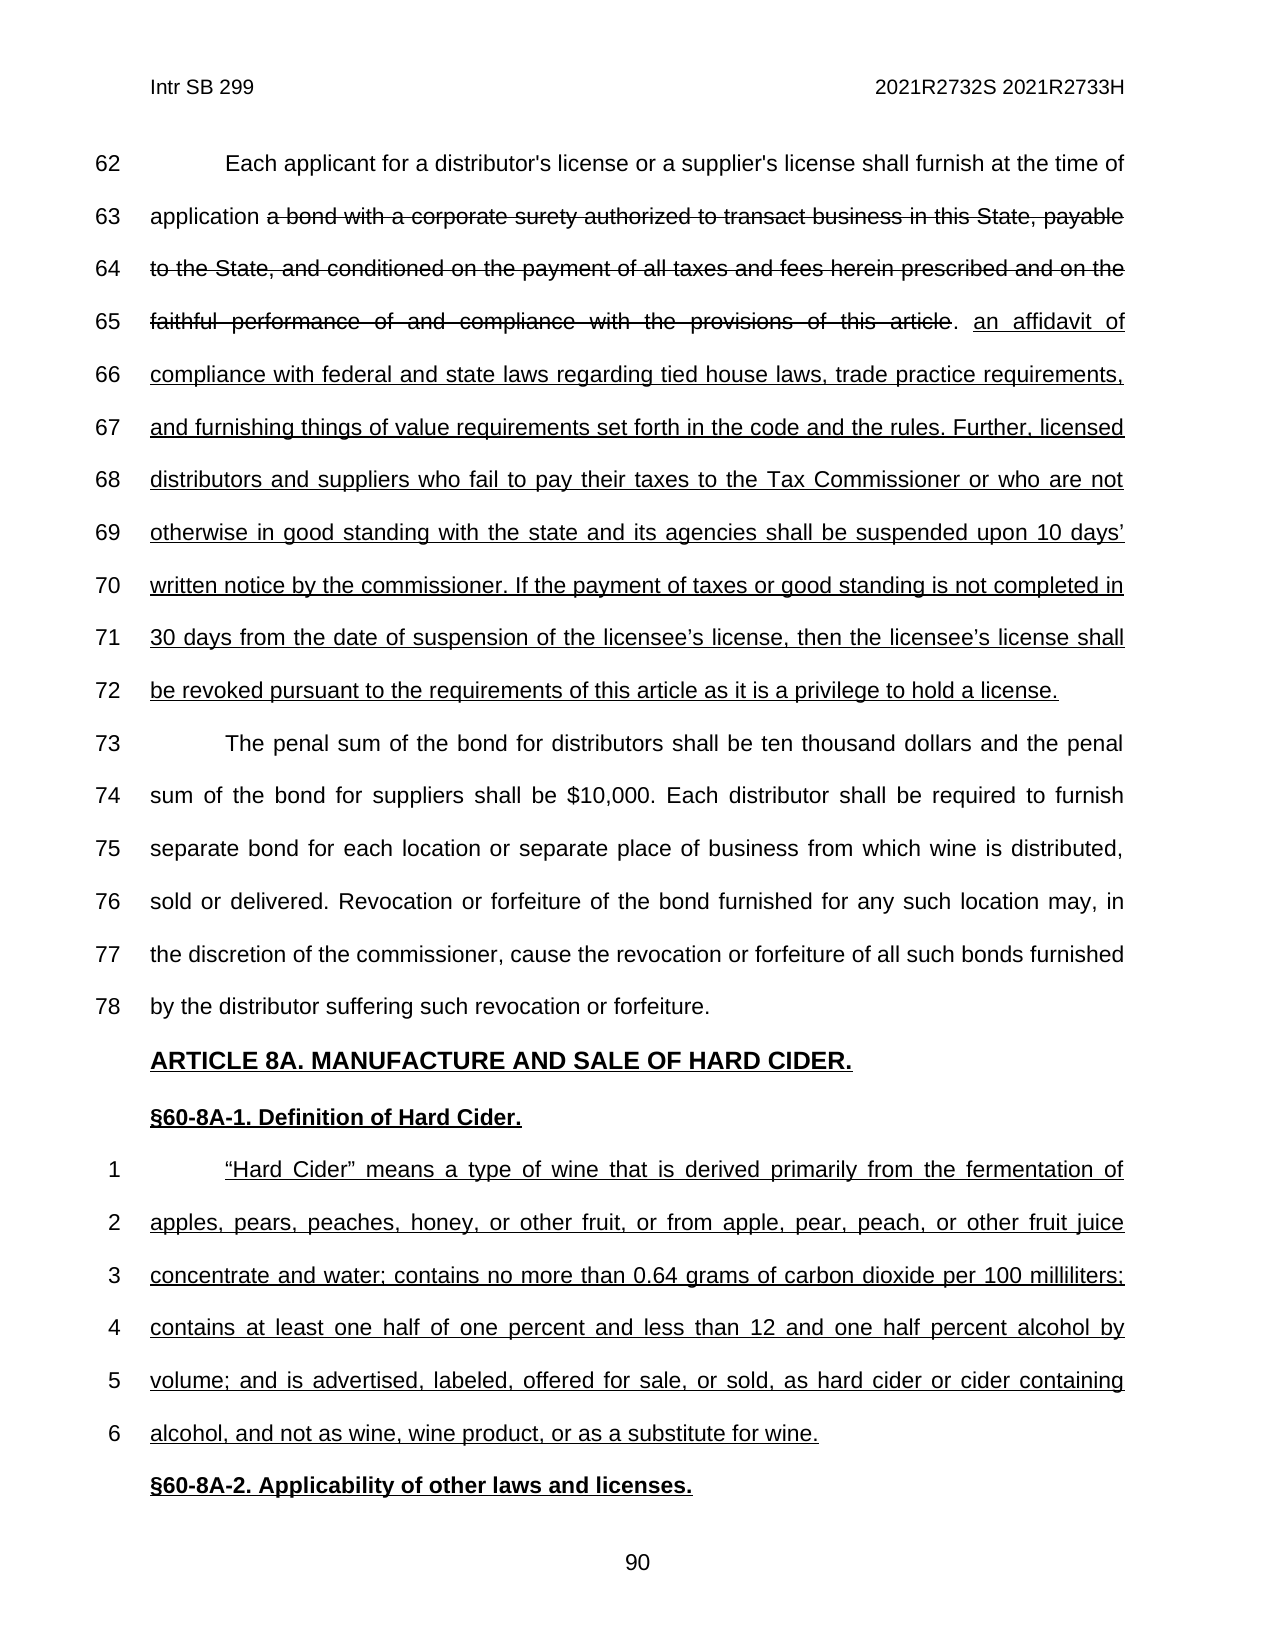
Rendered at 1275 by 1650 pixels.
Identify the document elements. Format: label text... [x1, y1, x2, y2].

text “Hard Cider” means a type of wine that is derived primarily from the fermentation of apples, pears, peaches, honey, or other fruit, or from apple, pear, peach, or other fruit juice concentrate and water; contains no more than 0.64 grams of carbon dioxide per 100 milliliters; contains at least one half of one percent and less than 12 and one half percent alcohol by volume; and is advertised, labeled, offered for sale, or sold, as hard cider or cider containing alcohol, and not as wine, wine product, or as a substitute for wine. [150, 1156, 1125, 1232]
text Each applicant for a distributor's license or a supplier's license shall furnish at the time of application a bond with a corporate surety authorized to transact business in this State, payable to the State, and conditioned on the payment of all taxes and fees herein prescribed and on the faithful performance of and compliance with the provisions of this article. an affidavit of compliance with federal and state laws regarding tied house laws, trade practice requirements, and furnishing things of value requirements set forth in the code and the rules. Further, licensed distributors and suppliers who fail to pay their taxes to the Tax Commissioner or who are not otherwise in good standing with the state and its agencies shall be suspended upon 10 days’ written notice by the commissioner. If the payment of taxes or good standing is not completed in 30 days from the date of suspension of the licensee’s license, then the licensee’s license shall be revoked pursuant to the requirements of this article as it is a privilege to hold a license. [150, 150, 1125, 270]
text The penal sum of the bond for distributors shall be ten thousand dollars and the penal sum of the bond for suppliers shall be $10,000. Each distributor shall be required to furnish separate bond for each location or separate place of business from which wine is distributed, sold or delivered. Revocation or forfeiture of the bond furnished for any such location may, in the discretion of the commissioner, cause the revocation or forfeiture of all such bonds furnished by the distributor suffering such revocation or forfeiture. [150, 730, 1125, 1020]
text Each applicant for a distributor's license or a supplier's license shall furnish at the time of application a bond with a corporate surety authorized to transact business in this State, payable to the State, and conditioned on the payment of all taxes and fees herein prescribed and on the faithful performance of and compliance with the provisions of this article. an affidavit of compliance with federal and state laws regarding tied house laws, trade practice requirements, and furnishing things of value requirements set forth in the code and the rules. Further, licensed distributors and suppliers who fail to pay their taxes to the Tax Commissioner or who are not otherwise in good standing with the state and its agencies shall be suspended upon 10 days’ written notice by the commissioner. If the payment of taxes or good standing is not completed in 30 days from the date of suspension of the licensee’s license, then the licensee’s license shall be revoked pursuant to the requirements of this article as it is a privilege to hold a license. [150, 271, 1125, 436]
subtitle §60-8A-1. Definition of Hard Cider. [150, 1103, 1125, 1130]
subtitle §60-8A-2. Applicability of other laws and licenses. [150, 1472, 1125, 1499]
text Each applicant for a distributor's license or a supplier's license shall furnish at the time of application a bond with a corporate surety authorized to transact business in this State, payable to the State, and conditioned on the payment of all taxes and fees herein prescribed and on the faithful performance of and compliance with the provisions of this article. an affidavit of compliance with federal and state laws regarding tied house laws, trade practice requirements, and furnishing things of value requirements set forth in the code and the rules. Further, licensed distributors and suppliers who fail to pay their taxes to the Tax Commissioner or who are not otherwise in good standing with the state and its agencies shall be suspended upon 10 days’ written notice by the commissioner. If the payment of taxes or good standing is not completed in 30 days from the date of suspension of the licensee’s license, then the licensee’s license shall be revoked pursuant to the requirements of this article as it is a privilege to hold a license. [150, 543, 1125, 647]
text Each applicant for a distributor's license or a supplier's license shall furnish at the time of application a bond with a corporate surety authorized to transact business in this State, payable to the State, and conditioned on the payment of all taxes and fees herein prescribed and on the faithful performance of and compliance with the provisions of this article. an affidavit of compliance with federal and state laws regarding tied house laws, trade practice requirements, and furnishing things of value requirements set forth in the code and the rules. Further, licensed distributors and suppliers who fail to pay their taxes to the Tax Commissioner or who are not otherwise in good standing with the state and its agencies shall be suspended upon 10 days’ written notice by the commissioner. If the payment of taxes or good standing is not completed in 30 days from the date of suspension of the licensee’s license, then the licensee’s license shall be revoked pursuant to the requirements of this article as it is a privilege to hold a license. [150, 438, 1125, 542]
subtitle Article 8A. Manufacture and Sale of Hard Cider. [150, 1046, 1125, 1075]
text “Hard Cider” means a type of wine that is derived primarily from the fermentation of apples, pears, peaches, honey, or other fruit, or from apple, pear, peach, or other fruit juice concentrate and water; contains no more than 0.64 grams of carbon dioxide per 100 milliliters; contains at least one half of one percent and less than 12 and one half percent alcohol by volume; and is advertised, labeled, offered for sale, or sold, as hard cider or cider containing alcohol, and not as wine, wine product, or as a substitute for wine. [150, 1338, 1125, 1390]
text “Hard Cider” means a type of wine that is derived primarily from the fermentation of apples, pears, peaches, honey, or other fruit, or from apple, pear, peach, or other fruit juice concentrate and water; contains no more than 0.64 grams of carbon dioxide per 100 milliliters; contains at least one half of one percent and less than 12 and one half percent alcohol by volume; and is advertised, labeled, offered for sale, or sold, as hard cider or cider containing alcohol, and not as wine, wine product, or as a substitute for wine. [150, 1233, 1125, 1284]
text “Hard Cider” means a type of wine that is derived primarily from the fermentation of apples, pears, peaches, honey, or other fruit, or from apple, pear, peach, or other fruit juice concentrate and water; contains no more than 0.64 grams of carbon dioxide per 100 milliliters; contains at least one half of one percent and less than 12 and one half percent alcohol by volume; and is advertised, labeled, offered for sale, or sold, as hard cider or cider containing alcohol, and not as wine, wine product, or as a substitute for wine. [150, 1286, 1125, 1337]
text “Hard Cider” means a type of wine that is derived primarily from the fermentation of apples, pears, peaches, honey, or other fruit, or from apple, pear, peach, or other fruit juice concentrate and water; contains no more than 0.64 grams of carbon dioxide per 100 milliliters; contains at least one half of one percent and less than 12 and one half percent alcohol by volume; and is advertised, labeled, offered for sale, or sold, as hard cider or cider containing alcohol, and not as wine, wine product, or as a substitute for wine. [150, 1391, 1125, 1446]
